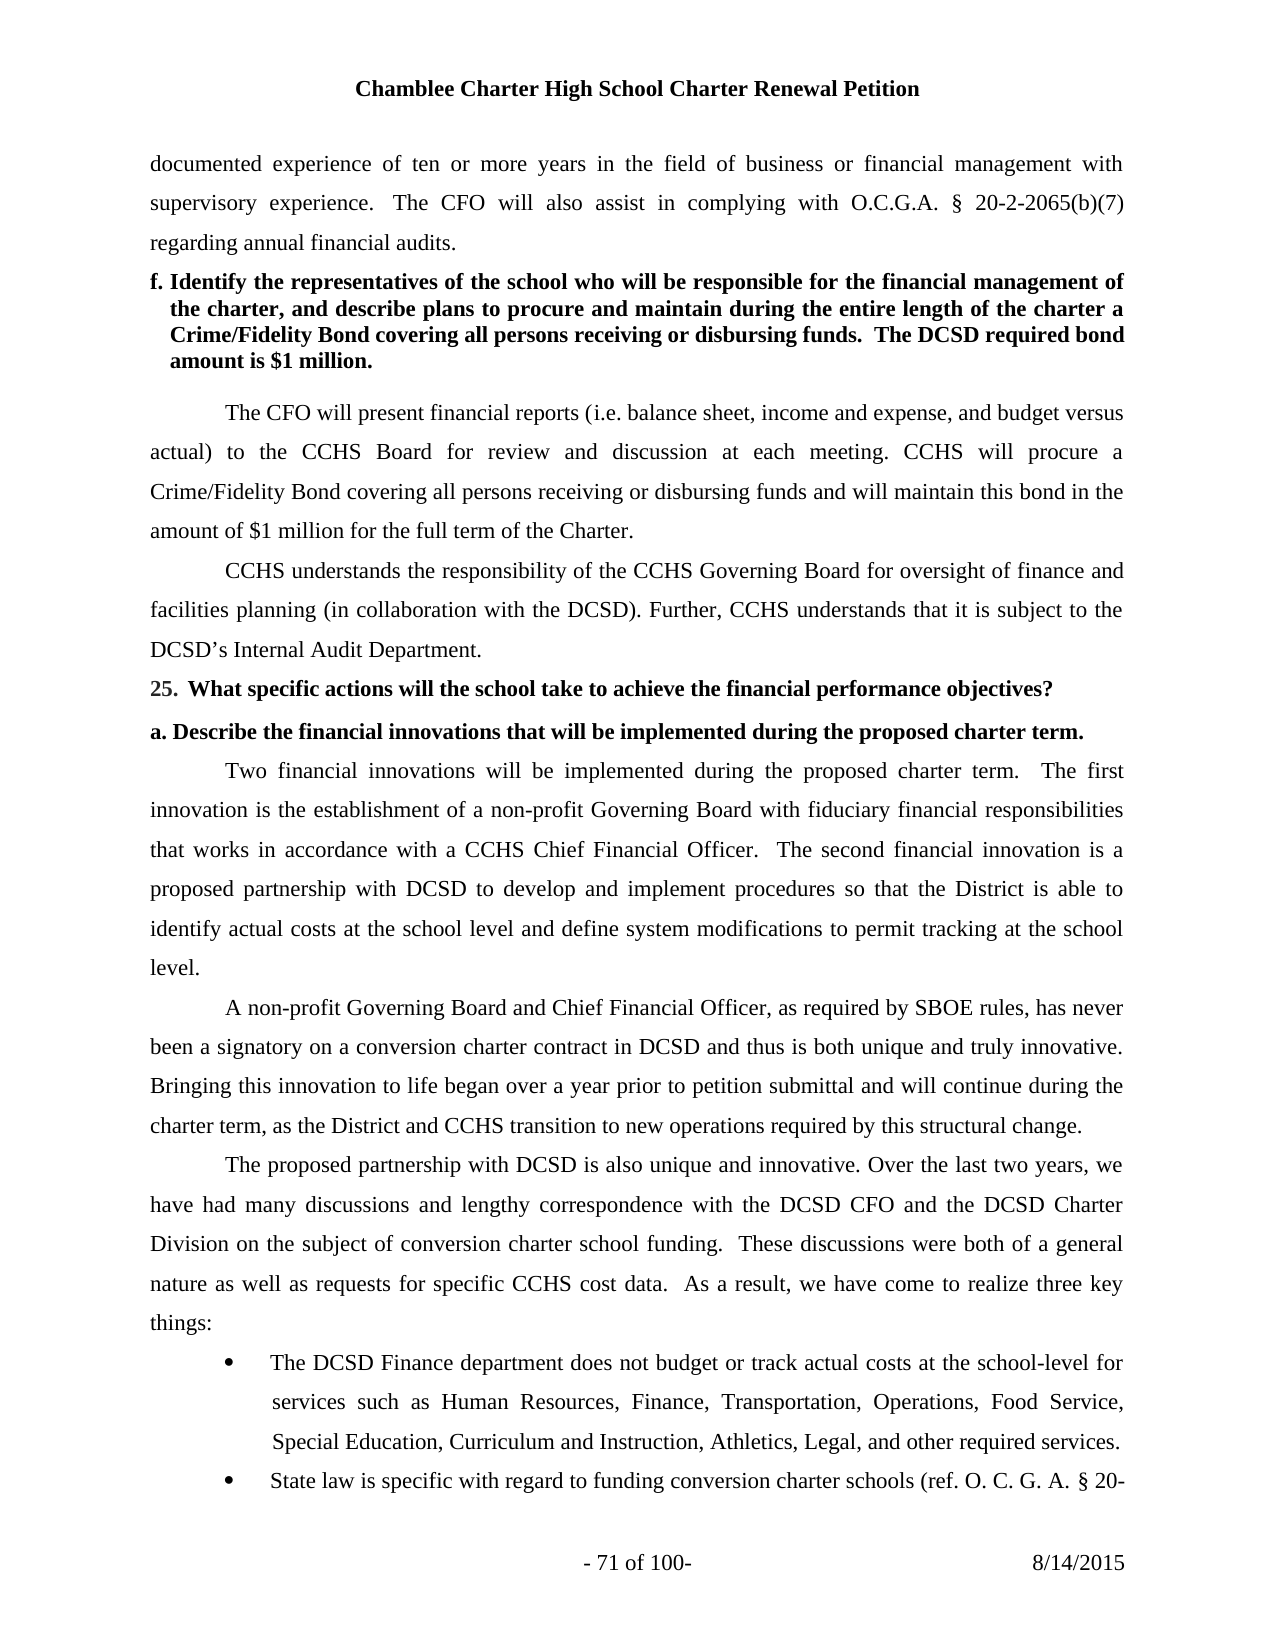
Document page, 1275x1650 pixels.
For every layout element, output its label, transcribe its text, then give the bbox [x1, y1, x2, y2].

text The proposed partnership with DCSD is also unique and innovative. Over the last two years, we have had many discussions and lengthy correspondence with the DCSD CFO and the DCSD Charter Division on the subject of conversion charter school funding. These discussions were both of a general nature as well as requests for specific CCHS cost data. As a result, we have come to realize three key things: [150, 1152, 1125, 1336]
list a. Describe the financial innovations that will be implemented during the proposed charter term. [150, 718, 1125, 744]
list State law is specific with regard to funding conversion charter schools (ref. O. C. G. A. § 20-2-2068.1.(a), (b), (c), (c.2)) [225, 1467, 1125, 1494]
text A non-profit Governing Board and Chief Financial Officer, as required by SBOE rules, has never been a signatory on a conversion charter contract in DCSD and thus is both unique and truly innovative. Bringing this innovation to life began over a year prior to petition submittal and will continue during the charter term, as the District and CCHS transition to new operations required by this structural change. [150, 994, 1125, 1138]
text CCHS understands the responsibility of the CCHS Governing Board for oversight of finance and facilities planning (in collaboration with the DCSD). Further, CCHS understands that it is subject to the DCSD’s Internal Audit Department. [150, 557, 1125, 662]
text Two financial innovations will be implemented during the proposed charter term. The first innovation is the establishment of a non-profit Governing Board with fiduciary financial responsibilities that works in accordance with a CCHS Chief Financial Officer. The second financial innovation is a proposed partnership with DCSD to develop and implement procedures so that the District is able to identify actual costs at the school level and define system modifications to permit tracking at the school level. [150, 757, 1125, 981]
text The CFO will present financial reports (i.e. balance sheet, income and expense, and budget versus actual) to the CCHS Board for review and discussion at each meeting. CCHS will procure a Crime/Fidelity Bond covering all persons receiving or disbursing funds and will maintain this bond in the amount of $1 million for the full term of the Charter. [150, 399, 1125, 544]
list f. Identify the representatives of the school who will be responsible for the financial management of the charter, and describe plans to procure and maintain during the entire length of the charter a Crime/Fidelity Bond covering all persons receiving or disbursing funds. The DCSD required bond amount is $1 million. [150, 268, 1125, 374]
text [150, 150, 1125, 255]
list The DCSD Finance department does not budget or track actual costs at the school-level for services such as Human Resources, Finance, Transportation, Operations, Food Service, Special Education, Curriculum and Instruction, Athletics, Legal, and other required services. [225, 1349, 1125, 1454]
list What specific actions will the school take to achieve the financial performance objectives? [150, 675, 1125, 702]
